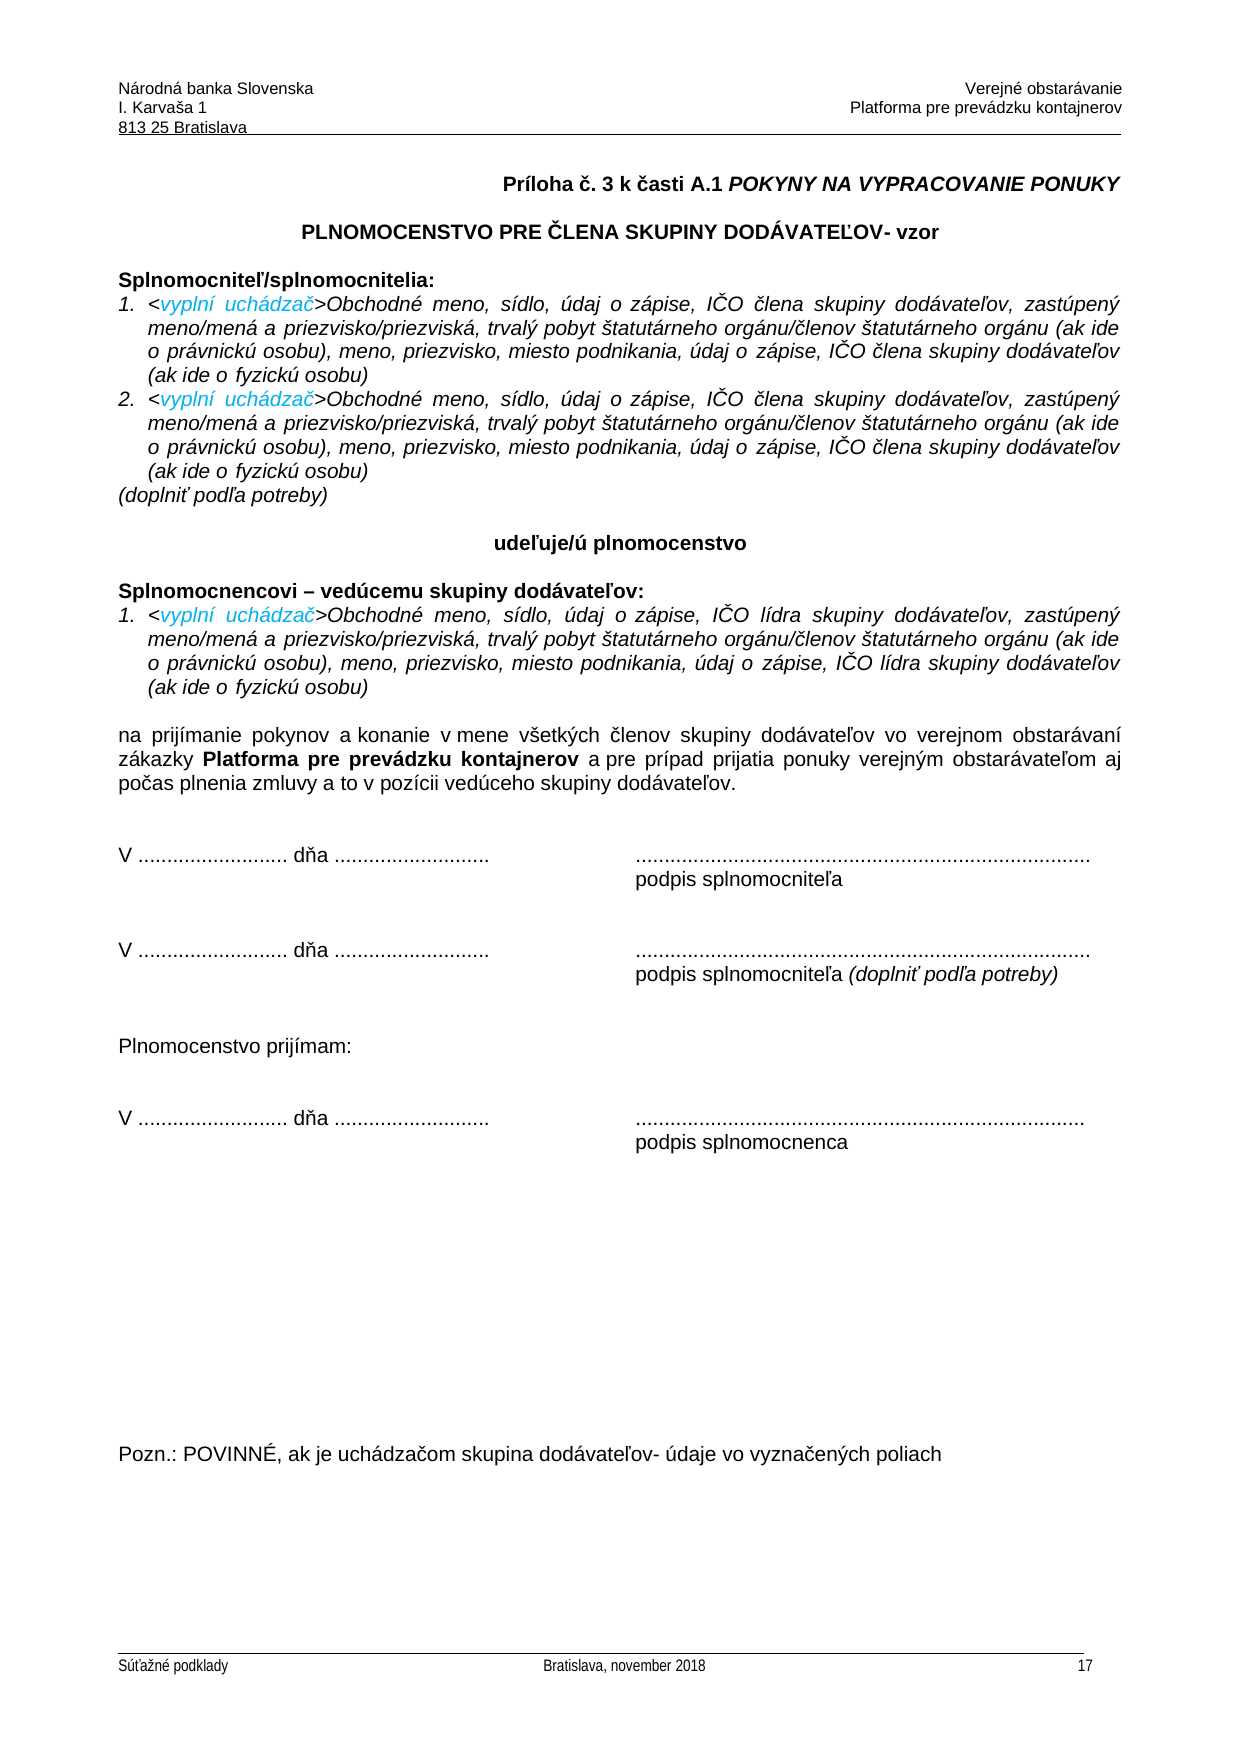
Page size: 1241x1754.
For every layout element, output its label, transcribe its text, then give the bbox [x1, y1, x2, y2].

list <vyplní uchádzač>Obchodné meno, sídlo, údaj o zápise, IČO člena skupiny dodávateľov, zastúpený meno/mená a priezvisko/priezviská, trvalý pobyt štatutárneho orgánu/členov štatutárneho orgánu (ak ide o právnickú osobu), meno, priezvisko, miesto podnikania, údaj o zápise, IČO člena skupiny dodávateľov (ak ide o fyzickú osobu) [118, 387, 1122, 483]
text na prijímanie pokynov a konanie v mene všetkých členov skupiny dodávateľov vo verejnom obstarávaní zákazky Platforma pre prevádzku kontajnerov a pre prípad prijatia ponuky verejným obstarávateľom aj počas plnenia zmluvy a to v pozícii vedúceho skupiny dodávateľov. [118, 723, 1122, 794]
text Splnomocnencovi – vedúcemu skupiny dodávateľov: [118, 579, 1122, 603]
text podpis splnomocniteľa [118, 866, 1122, 890]
text (doplniť podľa potreby) [118, 483, 1122, 507]
text V .......................... dňa ........................... ............................................................................... [118, 938, 1122, 962]
text podpis splnomocniteľa (doplniť podľa potreby) [118, 962, 1122, 986]
text Príloha č. 3 k časti A.1 POKYNY NA VYPRACOVANIE PONUKY [502, 172, 1122, 196]
list <vyplní uchádzač>Obchodné meno, sídlo, údaj o zápise, IČO lídra skupiny dodávateľov, zastúpený meno/mená a priezvisko/priezviská, trvalý pobyt štatutárneho orgánu/členov štatutárneho orgánu (ak ide o právnickú osobu), meno, priezvisko, miesto podnikania, údaj o zápise, IČO lídra skupiny dodávateľov (ak ide o fyzickú osobu) [118, 603, 1122, 699]
text plnomocenstvo pre člena skupiny dodávateľov- vzor [118, 219, 1122, 243]
text udeľuje/ú plnomocenstvo [118, 531, 1122, 555]
text Splnomocniteľ/splnomocnitelia: [118, 267, 1122, 291]
text Plnomocenstvo prijímam: [118, 1034, 1122, 1058]
text Pozn.: POVINNÉ, ak je uchádzačom skupina dodávateľov- údaje vo vyznačených poliach [118, 1441, 1122, 1465]
text V .......................... dňa ........................... .............................................................................. [118, 1106, 1122, 1130]
text podpis splnomocnenca [118, 1130, 1122, 1154]
text V .......................... dňa ........................... ............................................................................... [118, 842, 1122, 866]
list <vyplní uchádzač>Obchodné meno, sídlo, údaj o zápise, IČO člena skupiny dodávateľov, zastúpený meno/mená a priezvisko/priezviská, trvalý pobyt štatutárneho orgánu/členov štatutárneho orgánu (ak ide o právnickú osobu), meno, priezvisko, miesto podnikania, údaj o zápise, IČO člena skupiny dodávateľov (ak ide o fyzickú osobu) [118, 291, 1122, 387]
